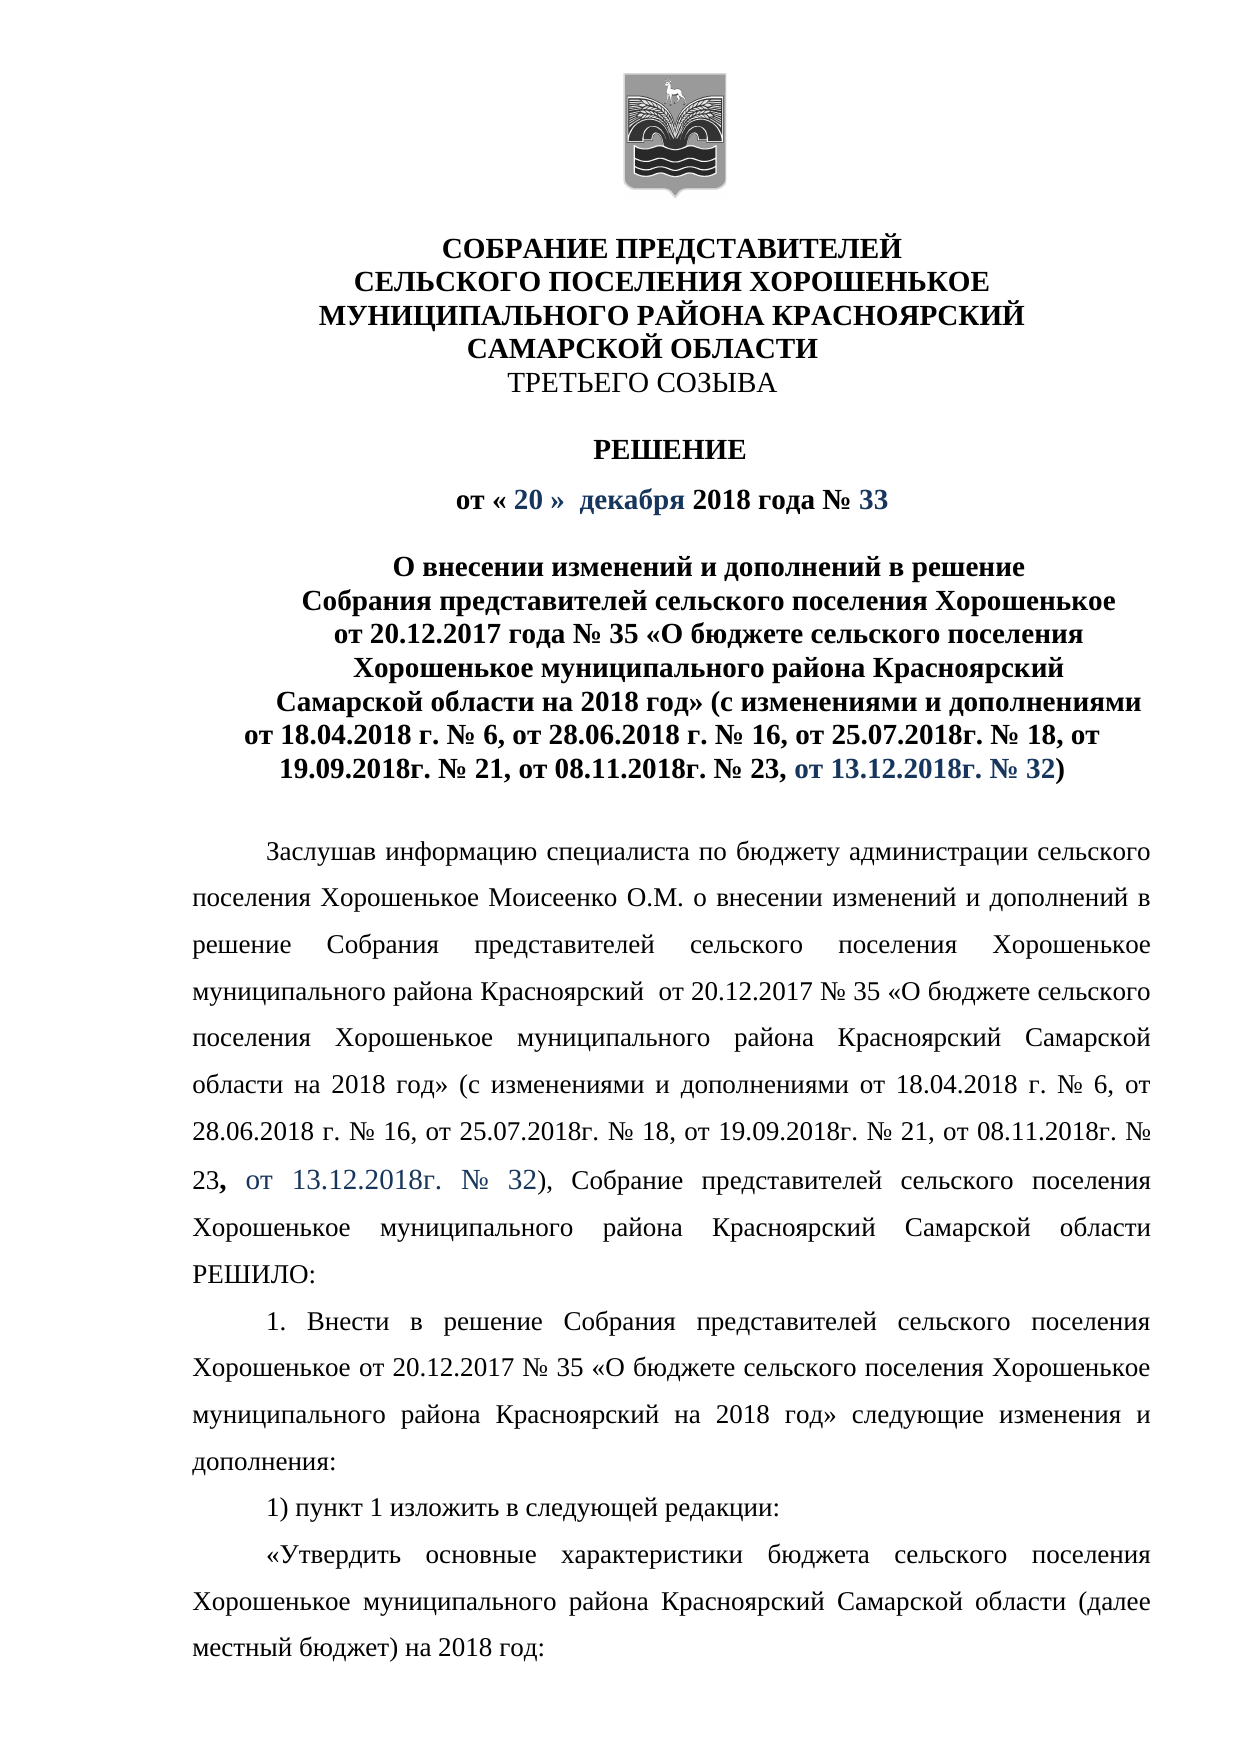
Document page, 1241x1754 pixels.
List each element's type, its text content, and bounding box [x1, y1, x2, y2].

text МУНИЦИПАЛЬНОГО РАЙОНА КРАСНОЯРСКИЙ [192, 298, 1152, 331]
text от 20.12.2017 года № 35 «О бюджете сельского поселения [192, 617, 1152, 650]
subtitle РЕШЕНИЕ [192, 432, 1152, 466]
text от « 20 » декабря 2018 года № 33 [192, 482, 1152, 516]
text 1. Внести в решение Собрания представителей сельского поселения Хорошенькое от 20.12.2017 № 35 «О бюджете сельского поселения Хорошенькое муниципального района Красноярский на 2018 год» следующие изменения и дополнения: [192, 1305, 1152, 1476]
text ТРЕТЬЕГО СОЗЫВА [133, 365, 1152, 398]
text Самарской области на 2018 год» (с изменениями и дополнениями от 18.04.2018 г. № 6, от 28.06.2018 г. № 16, от 25.07.2018г. № 18, от 19.09.2018г. № 21, от 08.11.2018г. № 23, от 13.12.2018г. № 32) [192, 684, 1152, 784]
text «Утвердить основные характеристики бюджета сельского поселения Хорошенькое муниципального района Красноярский Самарской области (далее местный бюджет) на 2018 год: [192, 1538, 1152, 1663]
text О внесении изменений и дополнений в решение [192, 549, 1152, 583]
text САМАРСКОЙ ОБЛАСТИ [133, 331, 1152, 365]
text 1) пункт 1 изложить в следующей редакции: [192, 1492, 1152, 1523]
text СЕЛЬСКОГО ПОСЕЛЕНИЯ ХОРОШЕНЬКОЕ [192, 264, 1152, 298]
text СОБРАНИЕ ПРЕДСТАВИТЕЛЕЙ [192, 231, 1152, 264]
text Собрания представителей сельского поселения Хорошенькое [192, 583, 1152, 617]
text Хорошенькое муниципального района Красноярский [192, 650, 1152, 684]
text Заслушав информацию специалиста по бюджету администрации сельского поселения Хорошенькое Моисеенко О.М. о внесении изменений и дополнений в решение Собрания представителей сельского поселения Хорошенькое муниципального района Красноярский от 20.12.2017 № 35 «О бюджете сельского поселения Хорошенькое муниципального района Красноярский Самарской области на 2018 год» (с изменениями и дополнениями от 18.04.2018 г. № 6, от 28.06.2018 г. № 16, от 25.07.2018г. № 18, от 19.09.2018г. № 21, от 08.11.2018г. № 23, от 13.12.2018г. № 32), Собрание представителей сельского поселения Хорошенькое муниципального района Красноярский Самарской области РЕШИЛО: [192, 834, 1152, 1289]
